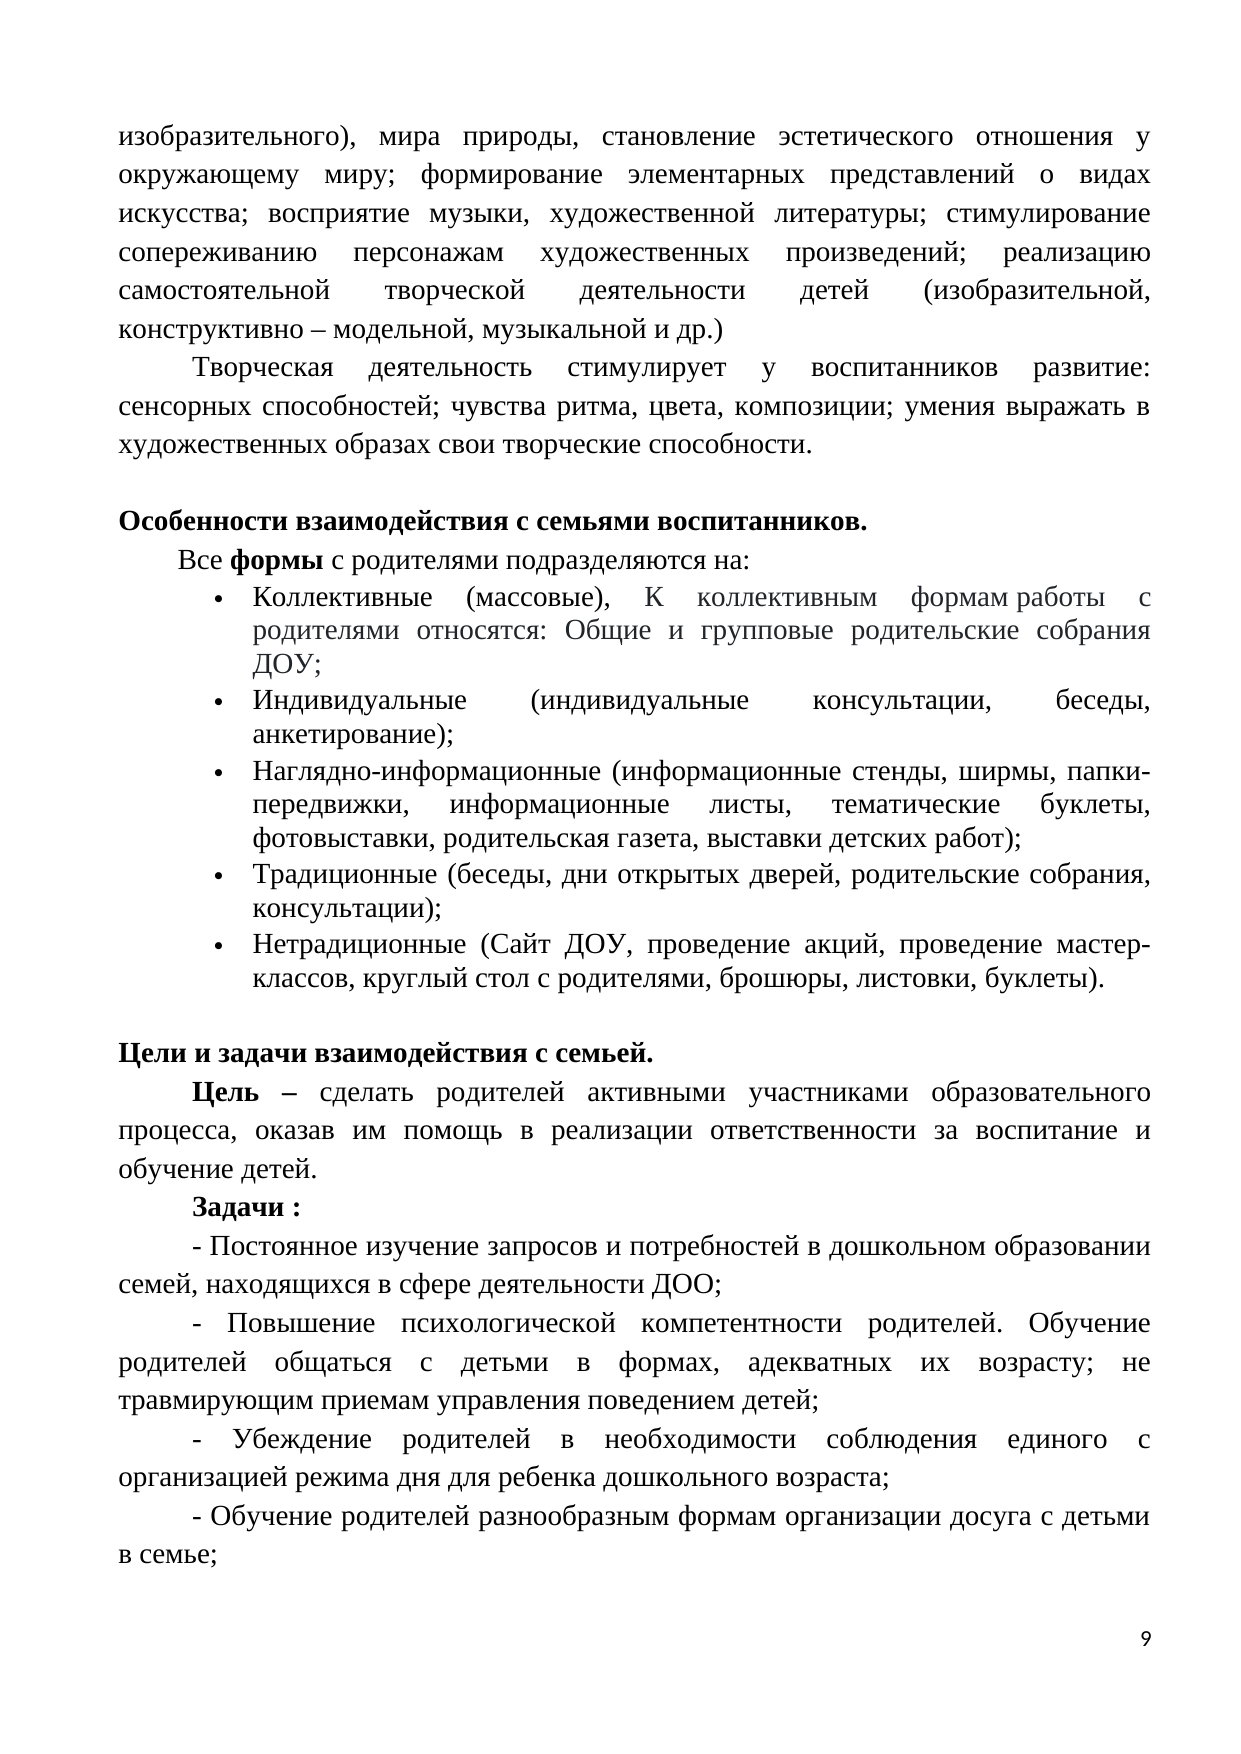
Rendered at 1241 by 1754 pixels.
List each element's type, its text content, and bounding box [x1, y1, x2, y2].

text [118, 118, 1152, 344]
text Все формы с родителями подразделяются на: [118, 542, 1152, 576]
text Цели и задачи взаимодействия с семьей. [118, 1035, 1152, 1069]
text Задачи : [118, 1189, 1152, 1223]
text - Постоянное изучение запросов и потребностей в дошкольном образовании семей, находящихся в сфере деятельности ДОО; [118, 1228, 1152, 1300]
list Коллективные (массовые), К коллективным формам работы с родителями относятся: Общие и групповые родительские собрания ДОУ; [215, 579, 1152, 679]
text Творческая деятельность стимулирует у воспитанников развитие: сенсорных способностей; чувства ритма, цвета, композиции; умения выражать в художественных образах свои творческие способности. [118, 349, 1152, 460]
list Традиционные (беседы, дни открытых дверей, родительские собрания, консультации); [215, 856, 1152, 923]
text - Убеждение родителей в необходимости соблюдения единого с организацией режима дня для ребенка дошкольного возраста; [118, 1421, 1152, 1493]
text Цель – сделать родителей активными участниками образовательного процесса, оказав им помощь в реализации ответственности за воспитание и обучение детей. [118, 1074, 1152, 1184]
list Наглядно-информационные (информационные стенды, ширмы, папки-передвижки, информационные листы, тематические буклеты, фотовыставки, родительская газета, выставки детских работ); [215, 753, 1152, 853]
text - Обучение родителей разнообразным формам организации досуга с детьми в семье; [118, 1498, 1152, 1570]
text Особенности взаимодействия с семьями воспитанников. [118, 503, 1152, 537]
list Нетрадиционные (Сайт ДОУ, проведение акций, проведение мастер-классов, круглый стол с родителями, брошюры, листовки, буклеты). [215, 927, 1152, 994]
list Индивидуальные (индивидуальные консультации, беседы, анкетирование); [215, 682, 1152, 749]
text - Повышение психологической компетентности родителей. Обучение родителей общаться с детьми в формах, адекватных их возрасту; не травмирующим приемам управления поведением детей; [118, 1305, 1152, 1416]
